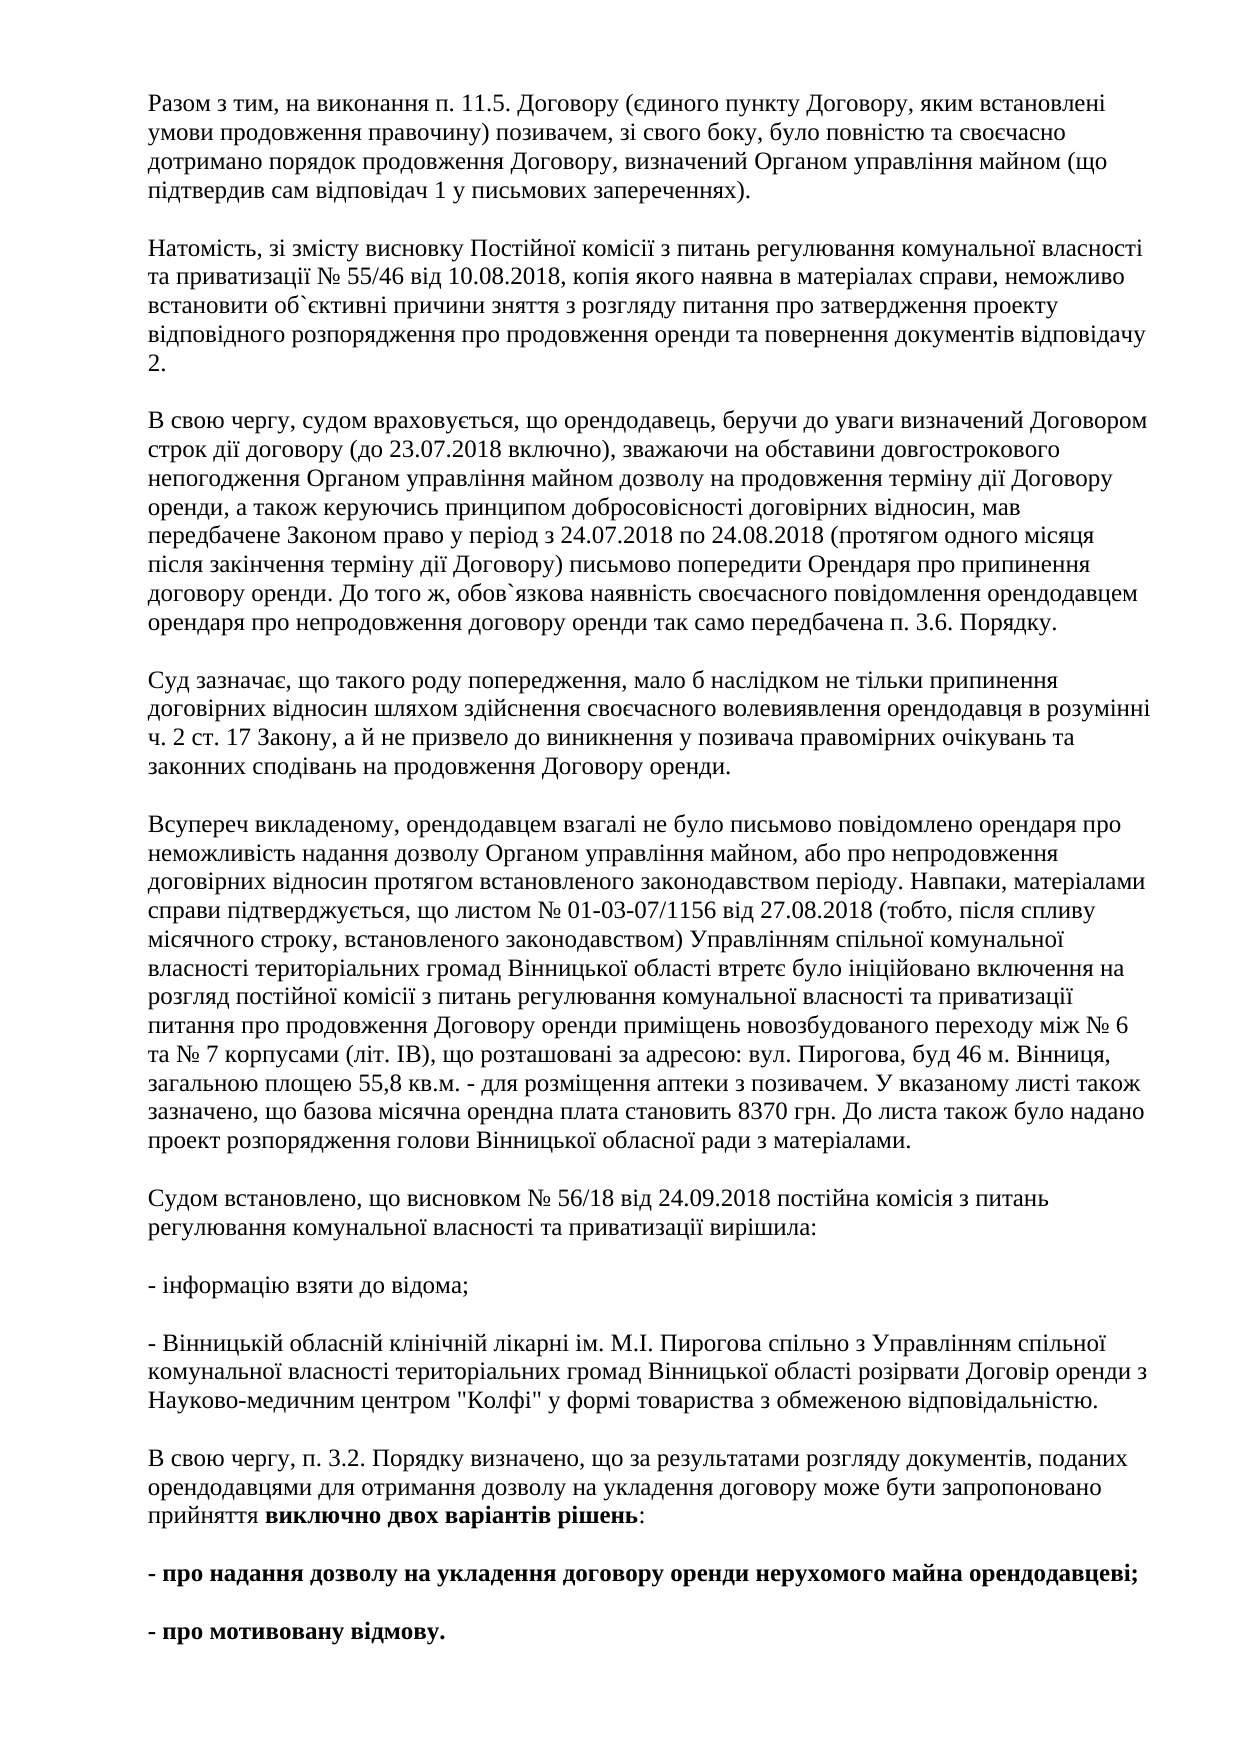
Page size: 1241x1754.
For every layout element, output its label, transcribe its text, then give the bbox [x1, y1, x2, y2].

text - інформацію взяти до відома; [148, 1270, 1152, 1298]
text - Вінницькій обласній клінічній лікарні ім. М.І. Пирогова спільно з Управлінням спільної комунальної власності територіальних громад Вінницької області розірвати Договір оренди з Науково-медичним центром "Колфі" у формі товариства з обмеженою відповідальністю. [148, 1328, 1152, 1414]
text Всупереч викладеному, орендодавцем взагалі не було письмово повідомлено орендаря про неможливість надання дозволу Органом управління майном, або про непродовження договірних відносин протягом встановленого законодавством періоду. Навпаки, матеріалами справи підтверджується, що листом № 01-03-07/1156 від 27.08.2018 (тобто, після спливу місячного строку, встановленого законодавством) Управлінням спільної комунальної власності територіальних громад Вінницької області втретє було ініційовано включення на розгляд постійної комісії з питань регулювання комунальної власності та приватизації питання про продовження Договору оренди приміщень новозбудованого переходу між № 6 та № 7 корпусами (літ. ІВ), що розташовані за адресою: вул. Пирогова, буд 46 м. Вінниця, загальною площею 55,8 кв.м. - для розміщення аптеки з позивачем. У вказаному листі також зазначено, що базова місячна орендна плата становить 8370 грн. До листа також було надано проект розпорядження голови Вінницької обласної ради з матеріалами. [148, 809, 1152, 1154]
text В свою чергу, п. 3.2. Порядку визначено, що за результатами розгляду документів, поданих орендодавцями для отримання дозволу на укладення договору може бути запропоновано прийняття виключно двох варіантів рішень: [148, 1443, 1152, 1529]
text Суд зазначає, що такого роду попередження, мало б наслідком не тільки припинення договірних відносин шляхом здійснення своєчасного волевиявлення орендодавця в розумінні ч. 2 ст. 17 Закону, а й не призвело до виникнення у позивача правомірних очікувань та законних сподівань на продовження Договору оренди. [148, 665, 1152, 780]
text В свою чергу, судом враховується, що орендодавець, беручи до уваги визначений Договором строк дії договору (до 23.07.2018 включно), зважаючи на обставини довгострокового непогодження Органом управління майном дозволу на продовження терміну дії Договору оренди, а також керуючись принципом добросовісності договірних відносин, мав передбачене Законом право у період з 24.07.2018 по 24.08.2018 (протягом одного місяця після закінчення терміну дії Договору) письмово попередити Орендаря про припинення договору оренди. До того ж, обов`язкова наявність своєчасного повідомлення орендодавцем орендаря про непродовження договору оренди так само передбачена п. 3.6. Порядку. [148, 406, 1152, 636]
text Натомість, зі змісту висновку Постійної комісії з питань регулювання комунальної власності та приватизації № 55/46 від 10.08.2018, копія якого наявна в матеріалах справи, неможливо встановити об`єктивні причини зняття з розгляду питання про затвердження проекту відповідного розпорядження про продовження оренди та повернення документів відповідачу 2. [148, 233, 1152, 376]
text Судом встановлено, що висновком № 56/18 від 24.09.2018 постійна комісія з питань регулювання комунальної власності та приватизації вирішила: [148, 1183, 1152, 1241]
text - про надання дозволу на укладення договору оренди нерухомого майна орендодавцеві; [148, 1558, 1152, 1587]
text - про мотивовану відмову. [148, 1616, 1152, 1645]
text Разом з тим, на виконання п. 11.5. Договору (єдиного пункту Договору, яким встановлені умови продовження правочину) позивачем, зі свого боку, було повністю та своєчасно дотримано порядок продовження Договору, визначений Органом управління майном (що підтвердив сам відповідач 1 у письмових запереченнях). [148, 88, 1152, 203]
